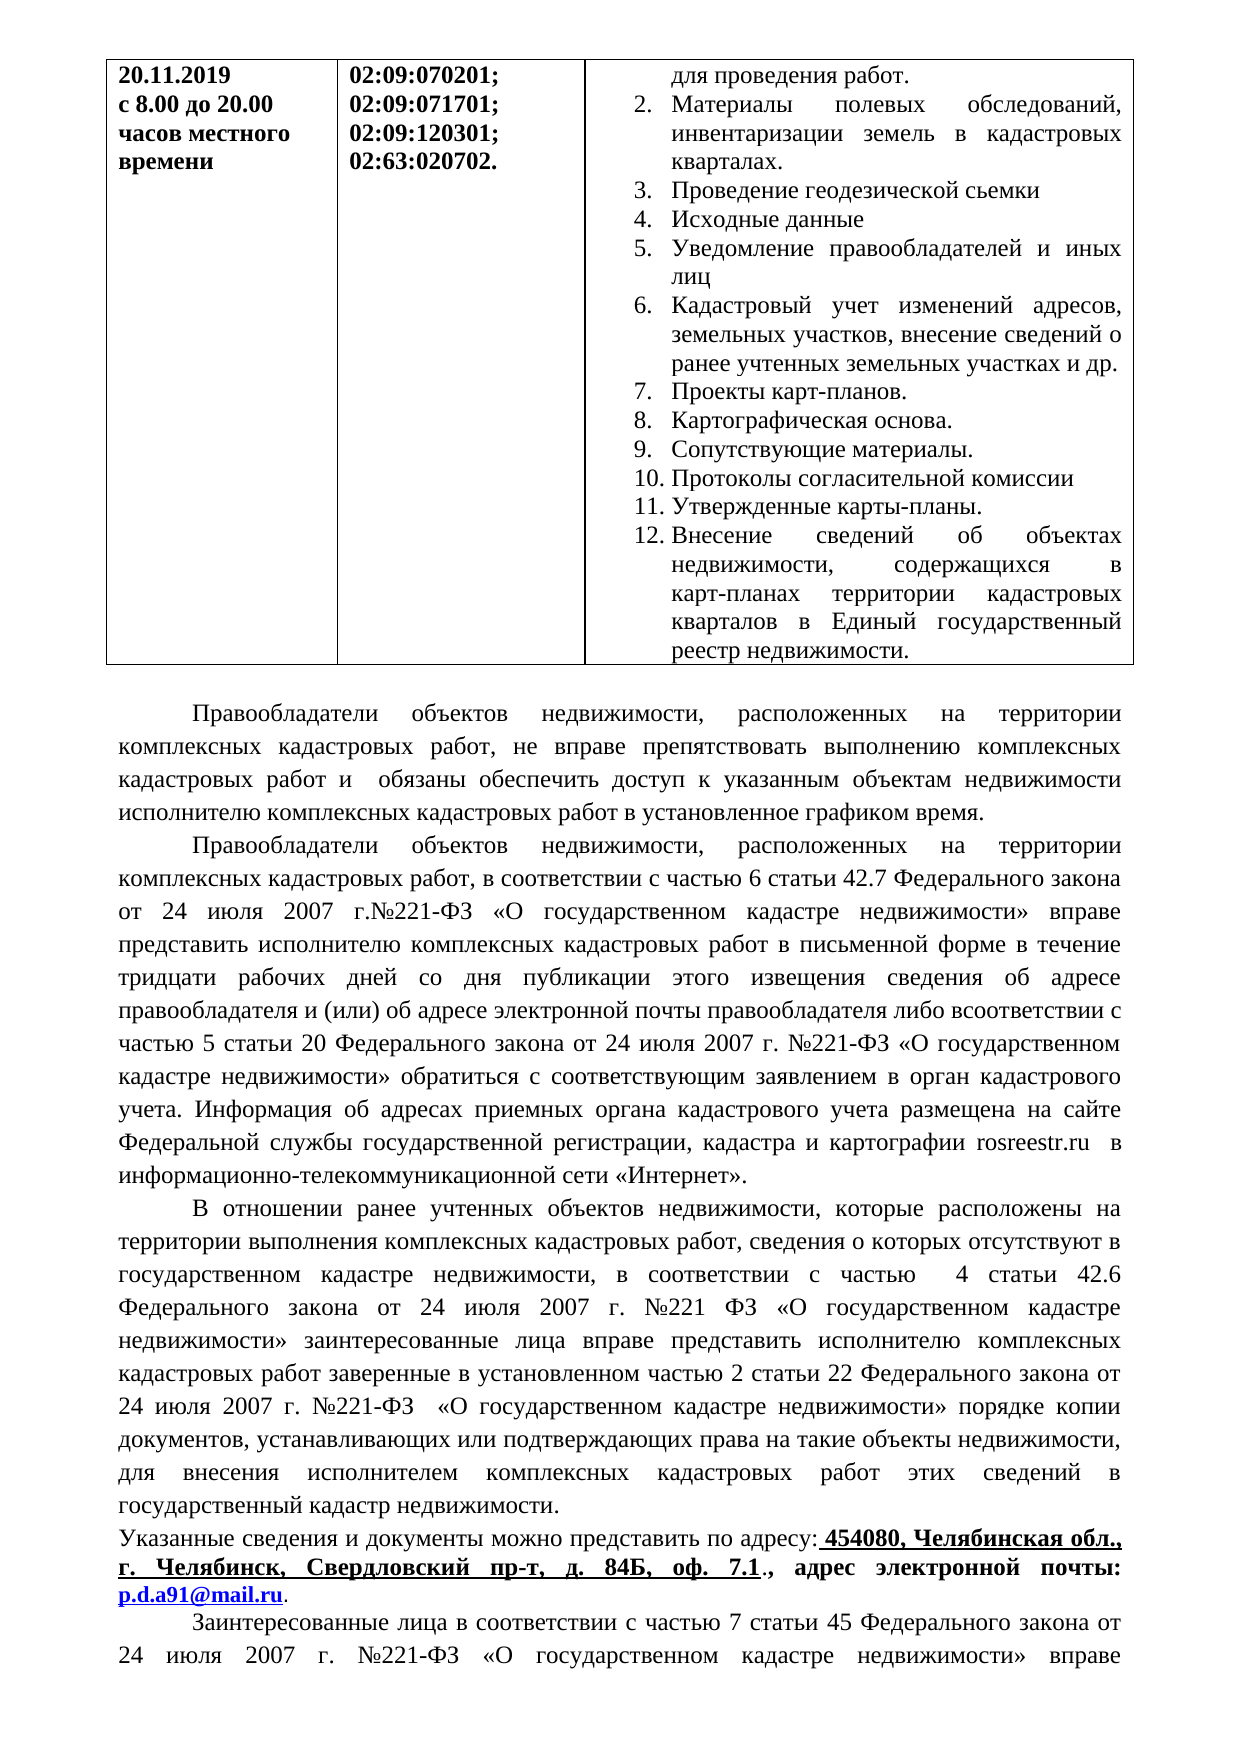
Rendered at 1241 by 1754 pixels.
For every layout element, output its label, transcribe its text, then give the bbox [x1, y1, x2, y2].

text Правообладатели объектов недвижимости, расположенных на территории комплексных кадастровых работ, не вправе препятствовать выполнению комплексных кадастровых работ и обязаны обеспечить доступ к указанным объектам недвижимости исполнителю комплексных кадастровых работ в установленное графиком время. [118, 793, 1122, 826]
text Указанные сведения и документы можно представить по адресу: 454080, Челябинская обл., г. Челябинск, Свердловский пр-т, д. 84Б, оф. 7.1., адрес электронной почты: p.d.a91@mail.ru. [118, 1550, 1122, 1607]
text Указанные сведения и документы можно представить по адресу: 454080, Челябинская обл., г. Челябинск, Свердловский пр-т, д. 84Б, оф. 7.1., адрес электронной почты: p.d.a91@mail.ru. [118, 1523, 1122, 1548]
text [118, 1607, 1122, 1640]
text Правообладатели объектов недвижимости, расположенных на территории комплексных кадастровых работ, в соответствии с частью 6 статьи 42.7 Федерального закона от 24 июля 2007 г.№221-ФЗ «О государственном кадастре недвижимости» вправе представить исполнителю комплексных кадастровых работ в письменной форме в течение тридцати рабочих дней со дня публикации этого извещения сведения об адресе правообладателя и (или) об адресе электронной почты правообладателя либо всоответствии с частью 5 статьи 20 Федерального закона от 24 июля 2007 г. №221-ФЗ «О государственном кадастре недвижимости» обратиться с соответствующим заявлением в орган кадастрового учета. Информация об адресах приемных органа кадастрового учета размещена на сайте Федеральной службы государственной регистрации, кадастра и картографии rosreestr.ru в информационно-телекоммуникационной сети «Интернет». [118, 1123, 1122, 1189]
table_cell 28.05.2019 -20.11.2019 с 8.00 до 20.00 часов местного времени [107, 60, 337, 664]
text Правообладатели объектов недвижимости, расположенных на территории комплексных кадастровых работ, не вправе препятствовать выполнению комплексных кадастровых работ и обязаны обеспечить доступ к указанным объектам недвижимости исполнителю комплексных кадастровых работ в установленное графиком время. [118, 698, 1122, 731]
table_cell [338, 60, 584, 664]
